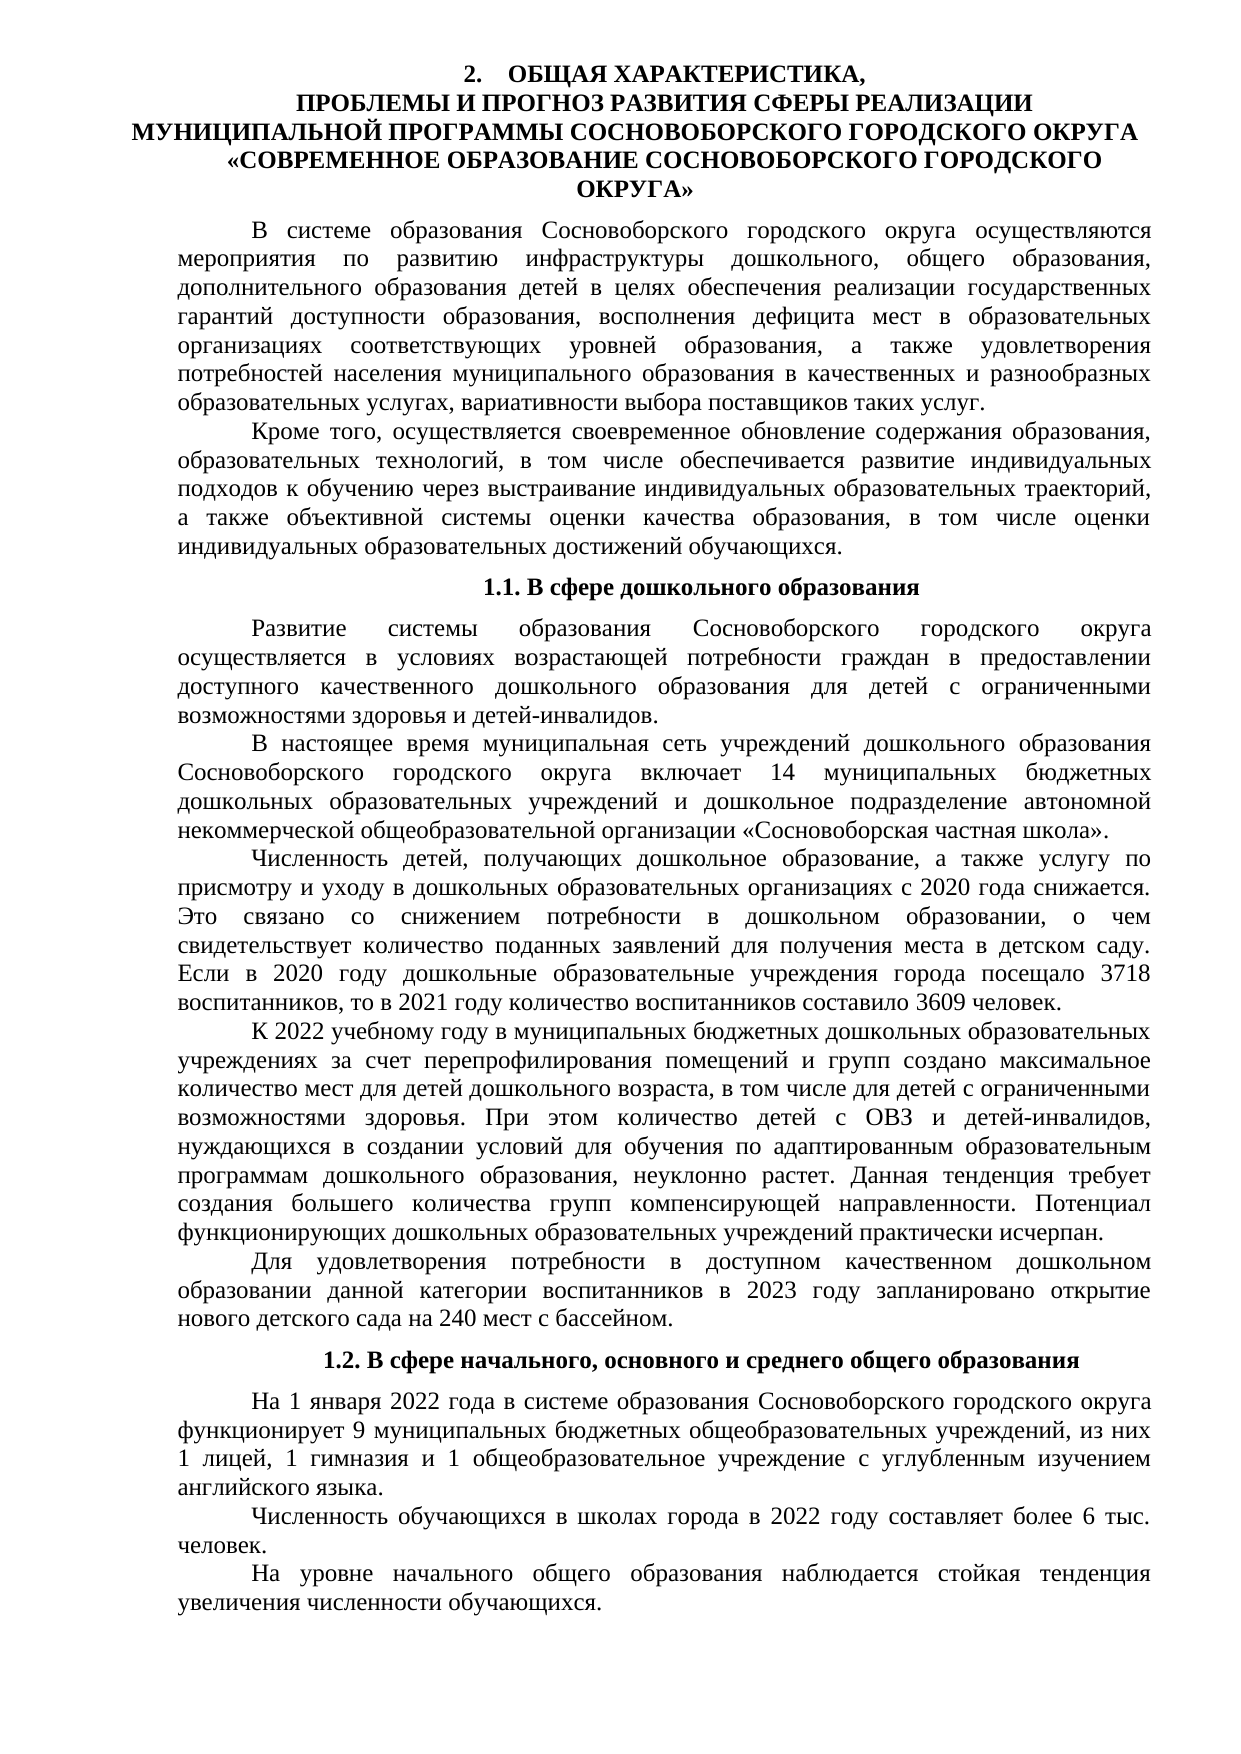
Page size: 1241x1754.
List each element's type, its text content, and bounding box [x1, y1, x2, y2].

text В настоящее время муниципальная сеть учреждений дошкольного образования Сосновоборского городского округа включает 14 муниципальных бюджетных дошкольных образовательных учреждений и дошкольное подразделение автономной некоммерческой общеобразовательной организации «Сосновоборская частная школа». [177, 728, 1152, 843]
text Кроме того, осуществляется своевременное обновление содержания образования, образовательных технологий, в том числе обеспечивается развитие индивидуальных подходов к обучению через выстраивание индивидуальных образовательных траекторий, а также объективной системы оценки качества образования, в том числе оценки индивидуальных образовательных достижений обучающихся. [177, 416, 1152, 560]
text На уровне начального общего образования наблюдается стойкая тенденция увеличения численности обучающихся. [177, 1558, 1152, 1616]
text На 1 января 2022 года в системе образования Сосновоборского городского округа функционирует 9 муниципальных бюджетных общеобразовательных учреждений, из них 1 лицей, 1 гимназия и 1 общеобразовательное учреждение с углубленным изучением английского языка. [177, 1386, 1152, 1501]
text Численность обучающихся в школах города в 2022 году составляет более 6 тыс. человек. [177, 1501, 1152, 1558]
list ОБЩАЯ Характеристика, [118, 59, 1152, 88]
text проблемы и прогноз развития сферы реализации МУНИЦИПАЛЬНОЙ программы СОСНОВОБОРСКОГО ГОРОДСКОГО ОКРУГА [118, 88, 1152, 145]
text К 2022 учебному году в муниципальных бюджетных дошкольных образовательных учреждениях за счет перепрофилирования помещений и групп создано максимальное количество мест для детей дошкольного возраста, в том числе для детей с ограниченными возможностями здоровья. При этом количество детей с ОВЗ и детей-инвалидов, нуждающихся в создании условий для обучения по адаптированным образовательным программам дошкольного образования, неуклонно растет. Данная тенденция требует создания большего количества групп компенсирующей направленности. Потенциал функционирующих дошкольных образовательных учреждений практически исчерпан. [177, 1016, 1152, 1246]
text 1.1. В сфере дошкольного образования [177, 572, 1152, 601]
text Для удовлетворения потребности в доступном качественном дошкольном образовании данной категории воспитанников в 2023 году запланировано открытие нового детского сада на 240 мест с бассейном. [177, 1246, 1152, 1332]
text Численность детей, получающих дошкольное образование, а также услугу по присмотру и уходу в дошкольных образовательных организациях с 2020 года снижается. Это связано со снижением потребности в дошкольном образовании, о чем свидетельствует количество поданных заявлений для получения места в детском саду. Если в 2020 году дошкольные образовательные учреждения города посещало 3718 воспитанников, то в 2021 году количество воспитанников составило 3609 человек. [177, 843, 1152, 1016]
text Развитие системы образования Сосновоборского городского округа осуществляется в условиях возрастающей потребности граждан в предоставлении доступного качественного дошкольного образования для детей с ограниченными возможностями здоровья и детей-инвалидов. [177, 613, 1152, 728]
text 1.2. В сфере начального, основного и среднего общего образования [177, 1345, 1152, 1373]
text В системе образования Сосновоборского городского округа осуществляются мероприятия по развитию инфраструктуры дошкольного, общего образования, дополнительного образования детей в целях обеспечения реализации государственных гарантий доступности образования, восполнения дефицита мест в образовательных организациях соответствующих уровней образования, а также удовлетворения потребностей населения муниципального образования в качественных и разнообразных образовательных услугах, вариативности выбора поставщиков таких услуг. [177, 215, 1152, 416]
text «СОВРЕМЕННОЕ ОБРАЗОВАНИЕ СОСНОВОБОРСКОГО ГОРОДСКОГО ОКРУГА» [118, 145, 1152, 203]
